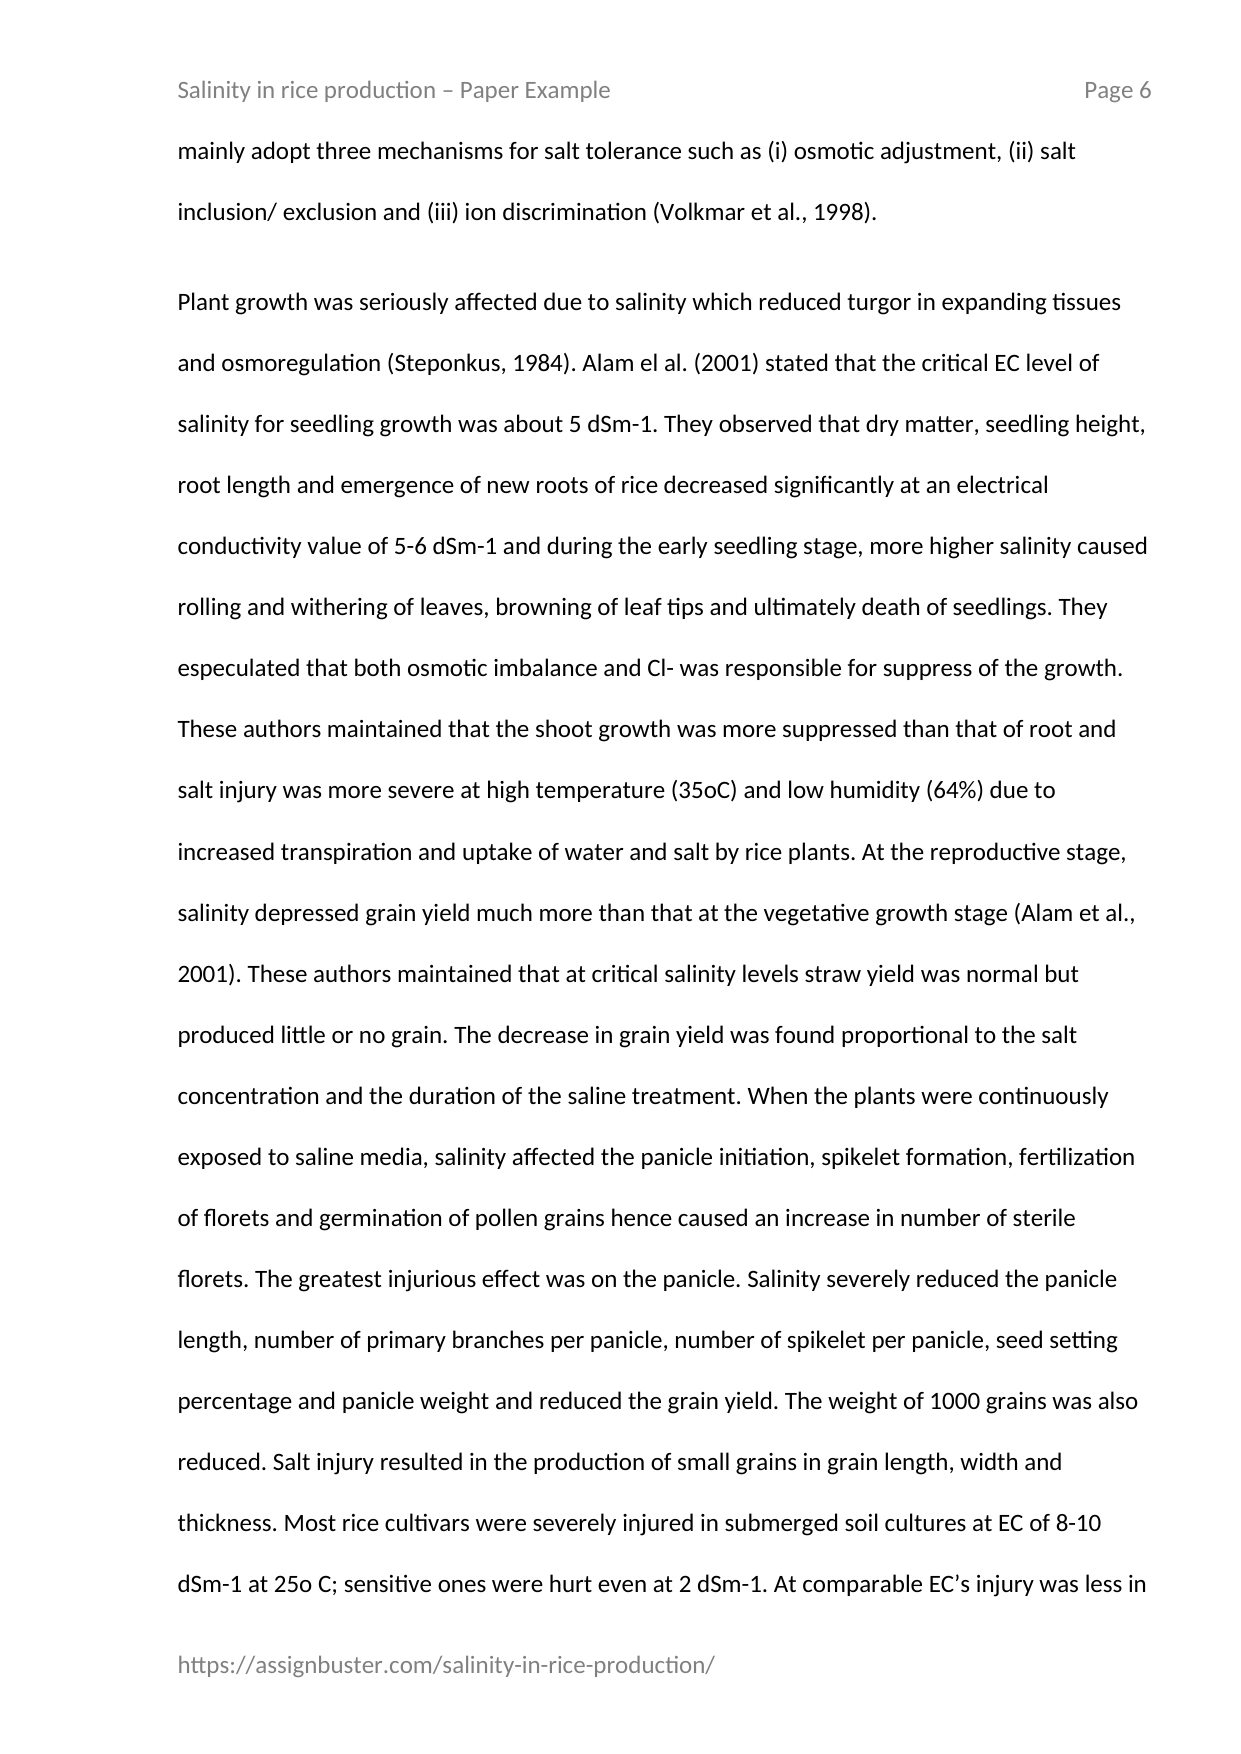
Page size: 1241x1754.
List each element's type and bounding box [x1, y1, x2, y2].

text [177, 135, 1152, 226]
text [177, 286, 1152, 1599]
